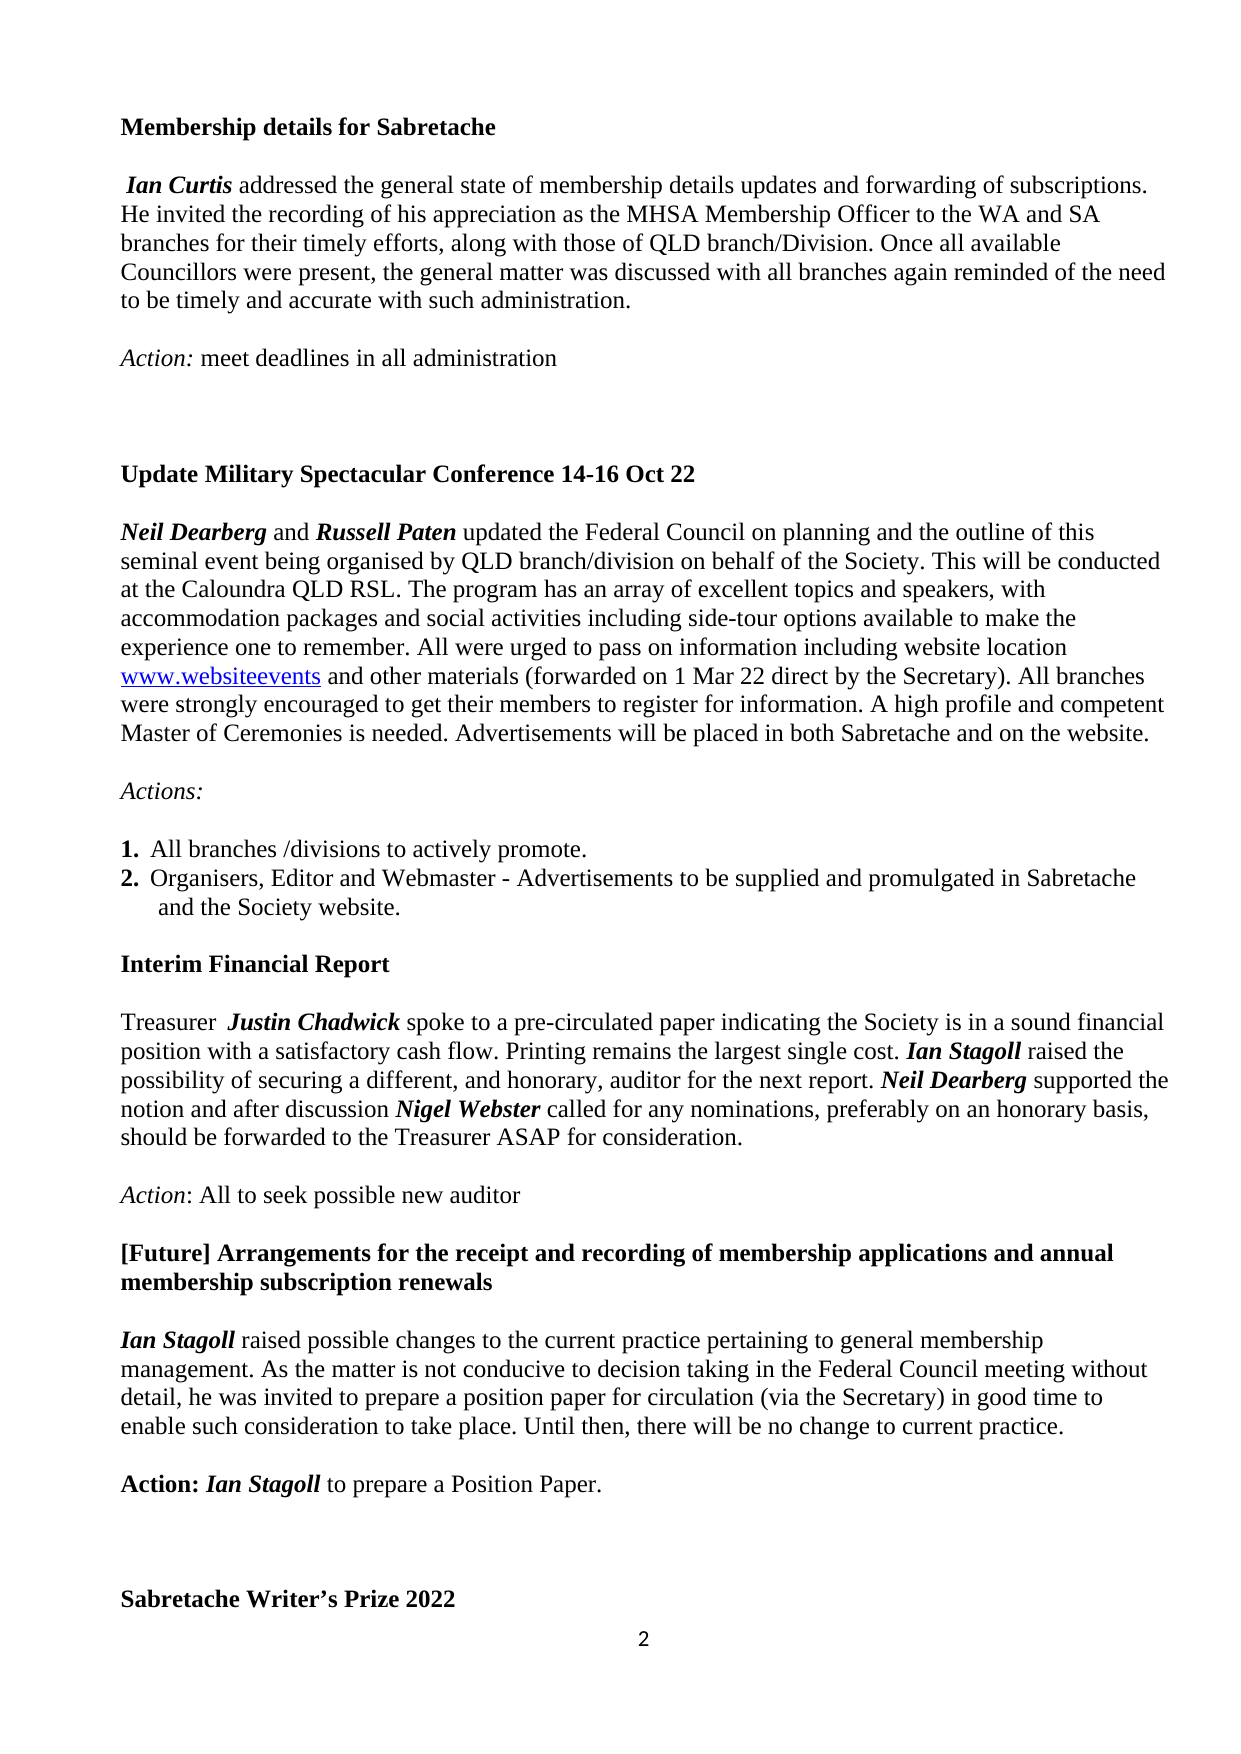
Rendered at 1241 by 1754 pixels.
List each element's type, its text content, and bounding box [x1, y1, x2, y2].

list Organisers, Editor and Webmaster - Advertisements to be supplied and promulgated in Sabretache and the Society website. [120, 863, 1169, 920]
text Interim Financial Report [120, 949, 1169, 978]
text [Future] Arrangements for the receipt and recording of membership applications and annual membership subscription renewals [120, 1238, 1169, 1296]
text Treasurer Justin Chadwick spoke to a pre-circulated paper indicating the Society is in a sound financial position with a satisfactory cash flow. Printing remains the largest single cost. Ian Stagoll raised the possibility of securing a different, and honorary, auditor for the next report. Neil Dearberg supported the notion and after discussion Nigel Webster called for any nominations, preferably on an honorary basis, should be forwarded to the Treasurer ASAP for consideration. [120, 1007, 1169, 1151]
text Action: All to seek possible new auditor [120, 1180, 1169, 1209]
list All branches /divisions to actively promote. [120, 834, 1169, 863]
text Action: meet deadlines in all administration [120, 343, 1169, 372]
text Ian Curtis addressed the general state of membership details updates and forwarding of subscriptions. He invited the recording of his appreciation as the MHSA Membership Officer to the WA and SA branches for their timely efforts, along with those of QLD branch/Division. Once all available Councillors were present, the general matter was discussed with all branches again reminded of the need to be timely and accurate with such administration. [120, 170, 1169, 314]
text Neil Dearberg and Russell Paten updated the Federal Council on planning and the outline of this seminal event being organised by QLD branch/division on behalf of the Society. This will be conducted at the Caloundra QLD RSL. The program has an array of excellent topics and speakers, with accommodation packages and social activities including side-tour options available to make the experience one to remember. All were urged to pass on information including website location www.websiteevents and other materials (forwarded on 1 Mar 22 direct by the Secretary). All branches were strongly encouraged to get their members to register for information. A high profile and competent Master of Ceremonies is needed. Advertisements will be placed in both Sabretache and on the website. [120, 517, 1169, 747]
text Action: Ian Stagoll to prepare a Position Paper. [120, 1469, 1169, 1498]
text Update Military Spectacular Conference 14-16 Oct 22 [120, 459, 1169, 488]
text Ian Stagoll raised possible changes to the current practice pertaining to general membership management. As the matter is not conducive to decision taking in the Federal Council meeting without detail, he was invited to prepare a position paper for circulation (via the Secretary) in good time to enable such consideration to take place. Until then, there will be no change to current practice. [120, 1325, 1169, 1440]
text Sabretache Writer’s Prize 2022 [120, 1584, 1169, 1613]
text Membership details for Sabretache [120, 112, 1169, 141]
text Actions: [120, 776, 1169, 805]
